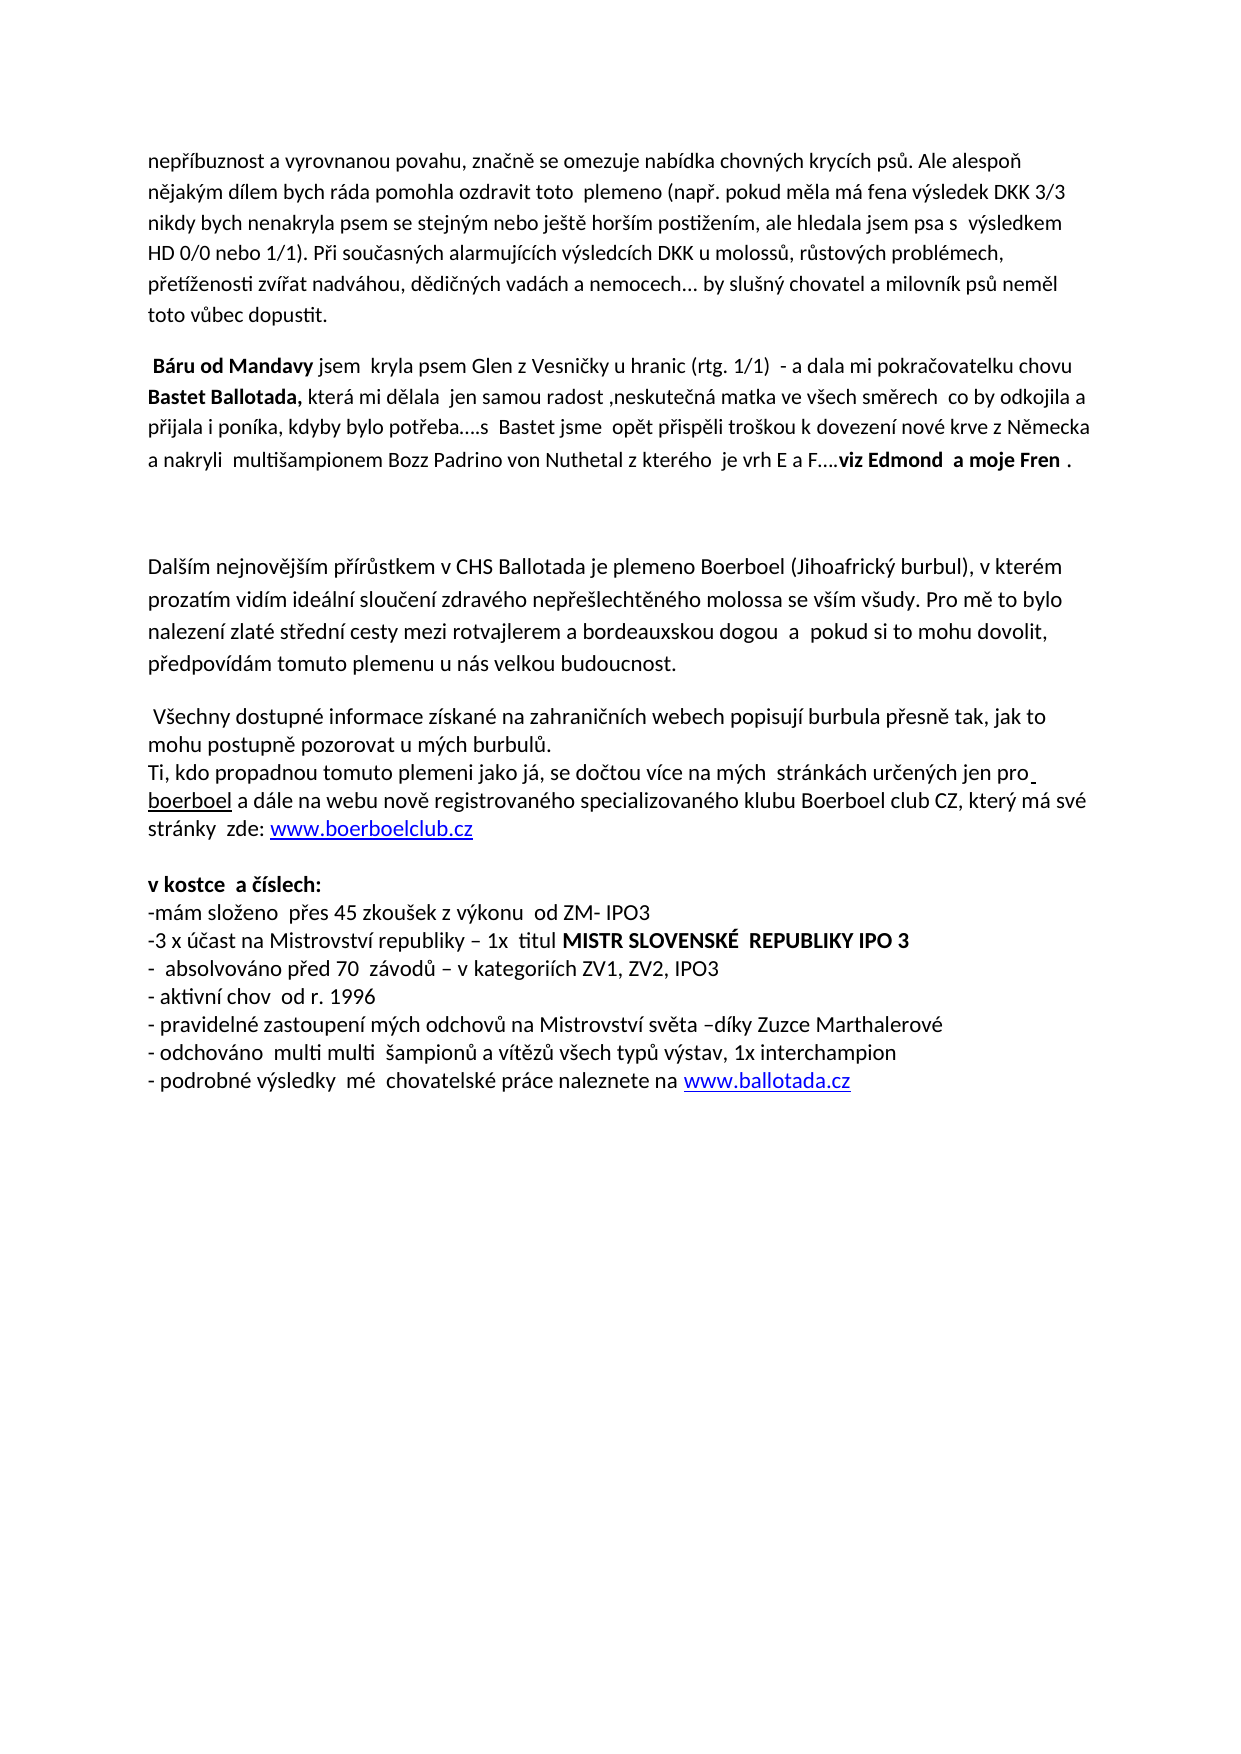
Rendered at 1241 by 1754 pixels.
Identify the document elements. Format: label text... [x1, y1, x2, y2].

text - absolvováno před 70 závodů – v kategoriích ZV1, ZV2, IPO3 [148, 954, 1093, 982]
text Báru od Mandavy jsem kryla psem Glen z Vesničky u hranic (rtg. 1/1) - a dala mi pokračovatelku chovu Bastet Ballotada, která mi dělala jen samou radost ,neskutečná matka ve všech směrech co by odkojila a přijala i poníka, kdyby bylo potřeba….s Bastet jsme opět přispěli troškou k dovezení nové krve z Německa a nakryli multišampionem Bozz Padrino von Nuthetal z kterého je vrh E a F….viz Edmond a moje Fren . [148, 352, 1093, 474]
text - podrobné výsledky mé chovatelské práce naleznete na www.ballotada.cz [148, 1066, 1093, 1094]
text -mám složeno přes 45 zkoušek z výkonu od ZM- IPO3 [148, 898, 1093, 926]
text Dalším nejnovějším přírůstkem v CHS Ballotada je plemeno Boerboel (Jihoafrický burbul), v kterém prozatím vidím ideální sloučení zdravého nepřešlechtěného molossa se vším všudy. Pro mě to bylo nalezení zlaté střední cesty mezi rotvajlerem a bordeauxskou dogou a pokud si to mohu dovolit, předpovídám tomuto plemenu u nás velkou budoucnost. [148, 552, 1093, 677]
text - pravidelné zastoupení mých odchovů na Mistrovství světa –díky Zuzce Marthalerové [148, 1010, 1093, 1038]
text Všechny dostupné informace získané na zahraničních webech popisují burbula přesně tak, jak to mohu postupně pozorovat u mých burbulů. [148, 702, 1093, 758]
text Ti, kdo propadnou tomuto plemeni jako já, se dočtou více na mých stránkách určených jen pro boerboel a dále na webu nově registrovaného specializovaného klubu Boerboel club CZ, který má své stránky zde: www.boerboelclub.cz [148, 758, 1093, 842]
text -3 x účast na Mistrovství republiky – 1x titul MISTR SLOVENSKÉ REPUBLIKY IPO 3 [148, 926, 1093, 954]
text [148, 148, 1093, 327]
text v kostce a číslech: [148, 870, 1093, 898]
text - aktivní chov od r. 1996 [148, 982, 1093, 1010]
text - odchováno multi multi šampionů a vítězů všech typů výstav, 1x interchampion [148, 1038, 1093, 1066]
